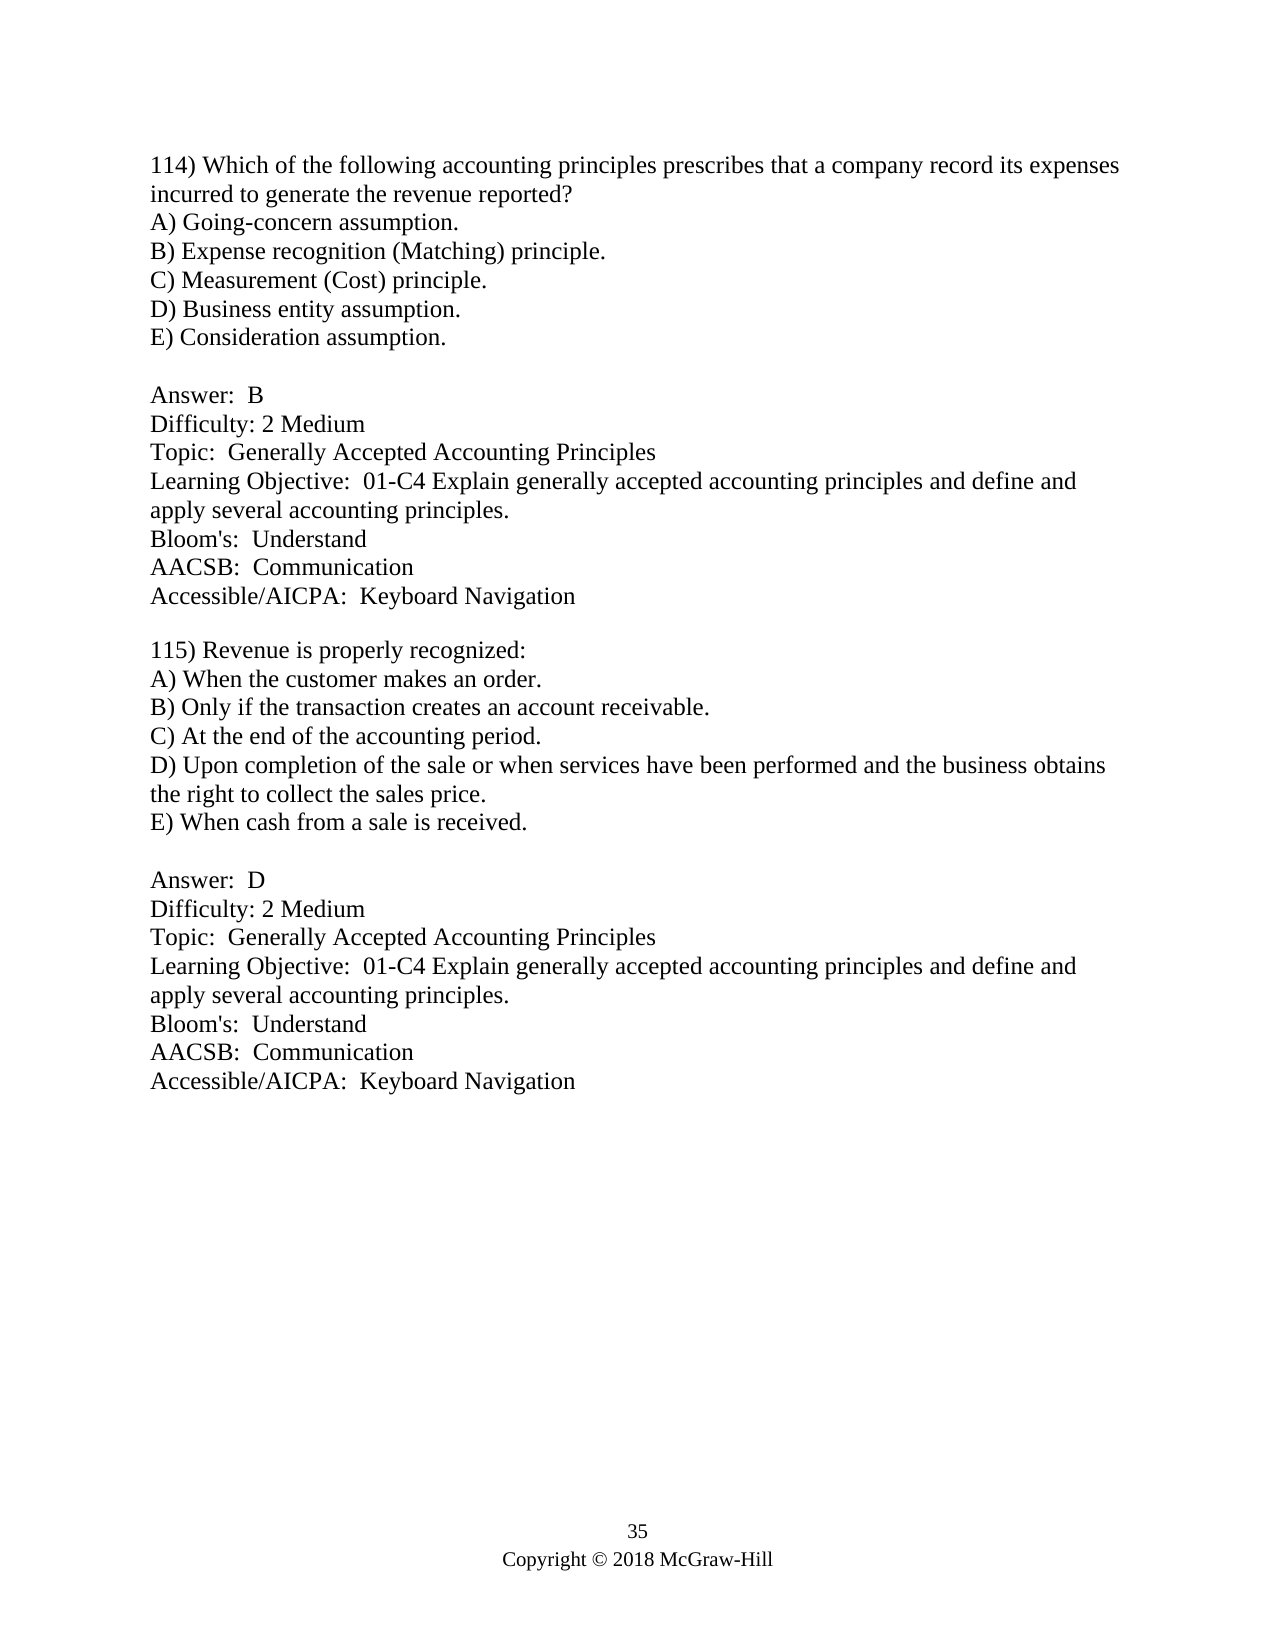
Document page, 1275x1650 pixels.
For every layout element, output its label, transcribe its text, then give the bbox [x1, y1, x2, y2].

text Difficulty: 2 Medium [150, 409, 1125, 437]
text Topic: Generally Accepted Accounting Principles [150, 437, 1125, 466]
text Topic: Generally Accepted Accounting Principles [150, 922, 1125, 951]
text B) Only if the transaction creates an account receivable. [150, 692, 1125, 721]
text Bloom's: Understand [150, 524, 1125, 552]
text A) Going-concern assumption. [150, 207, 1125, 236]
text Answer: B [150, 380, 1125, 409]
text Accessible/AICPA: Keyboard Navigation [150, 1066, 1125, 1095]
text Bloom's: Understand [150, 1009, 1125, 1037]
text E) Consideration assumption. [150, 322, 1125, 351]
text E) When cash from a sale is received. [150, 807, 1125, 836]
text C) Measurement (Cost) principle. [150, 265, 1125, 294]
text D) Upon completion of the sale or when services have been performed and the business obtains the right to collect the sales price. [150, 750, 1125, 807]
text D) Business entity assumption. [150, 294, 1125, 322]
text C) At the end of the accounting period. [150, 721, 1125, 750]
text B) Expense recognition (Matching) principle. [150, 236, 1125, 265]
text A) When the customer makes an order. [150, 664, 1125, 692]
text Difficulty: 2 Medium [150, 894, 1125, 922]
text 114) Which of the following accounting principles prescribes that a company record its expenses incurred to generate the revenue reported? [150, 150, 1125, 207]
text 115) Revenue is properly recognized: [150, 635, 1125, 664]
text Learning Objective: 01-C4 Explain generally accepted accounting principles and define and apply several accounting principles. [150, 951, 1125, 1009]
text AACSB: Communication [150, 552, 1125, 581]
text Accessible/AICPA: Keyboard Navigation [150, 581, 1125, 610]
text Answer: D [150, 865, 1125, 894]
text Learning Objective: 01-C4 Explain generally accepted accounting principles and define and apply several accounting principles. [150, 466, 1125, 524]
text AACSB: Communication [150, 1037, 1125, 1066]
